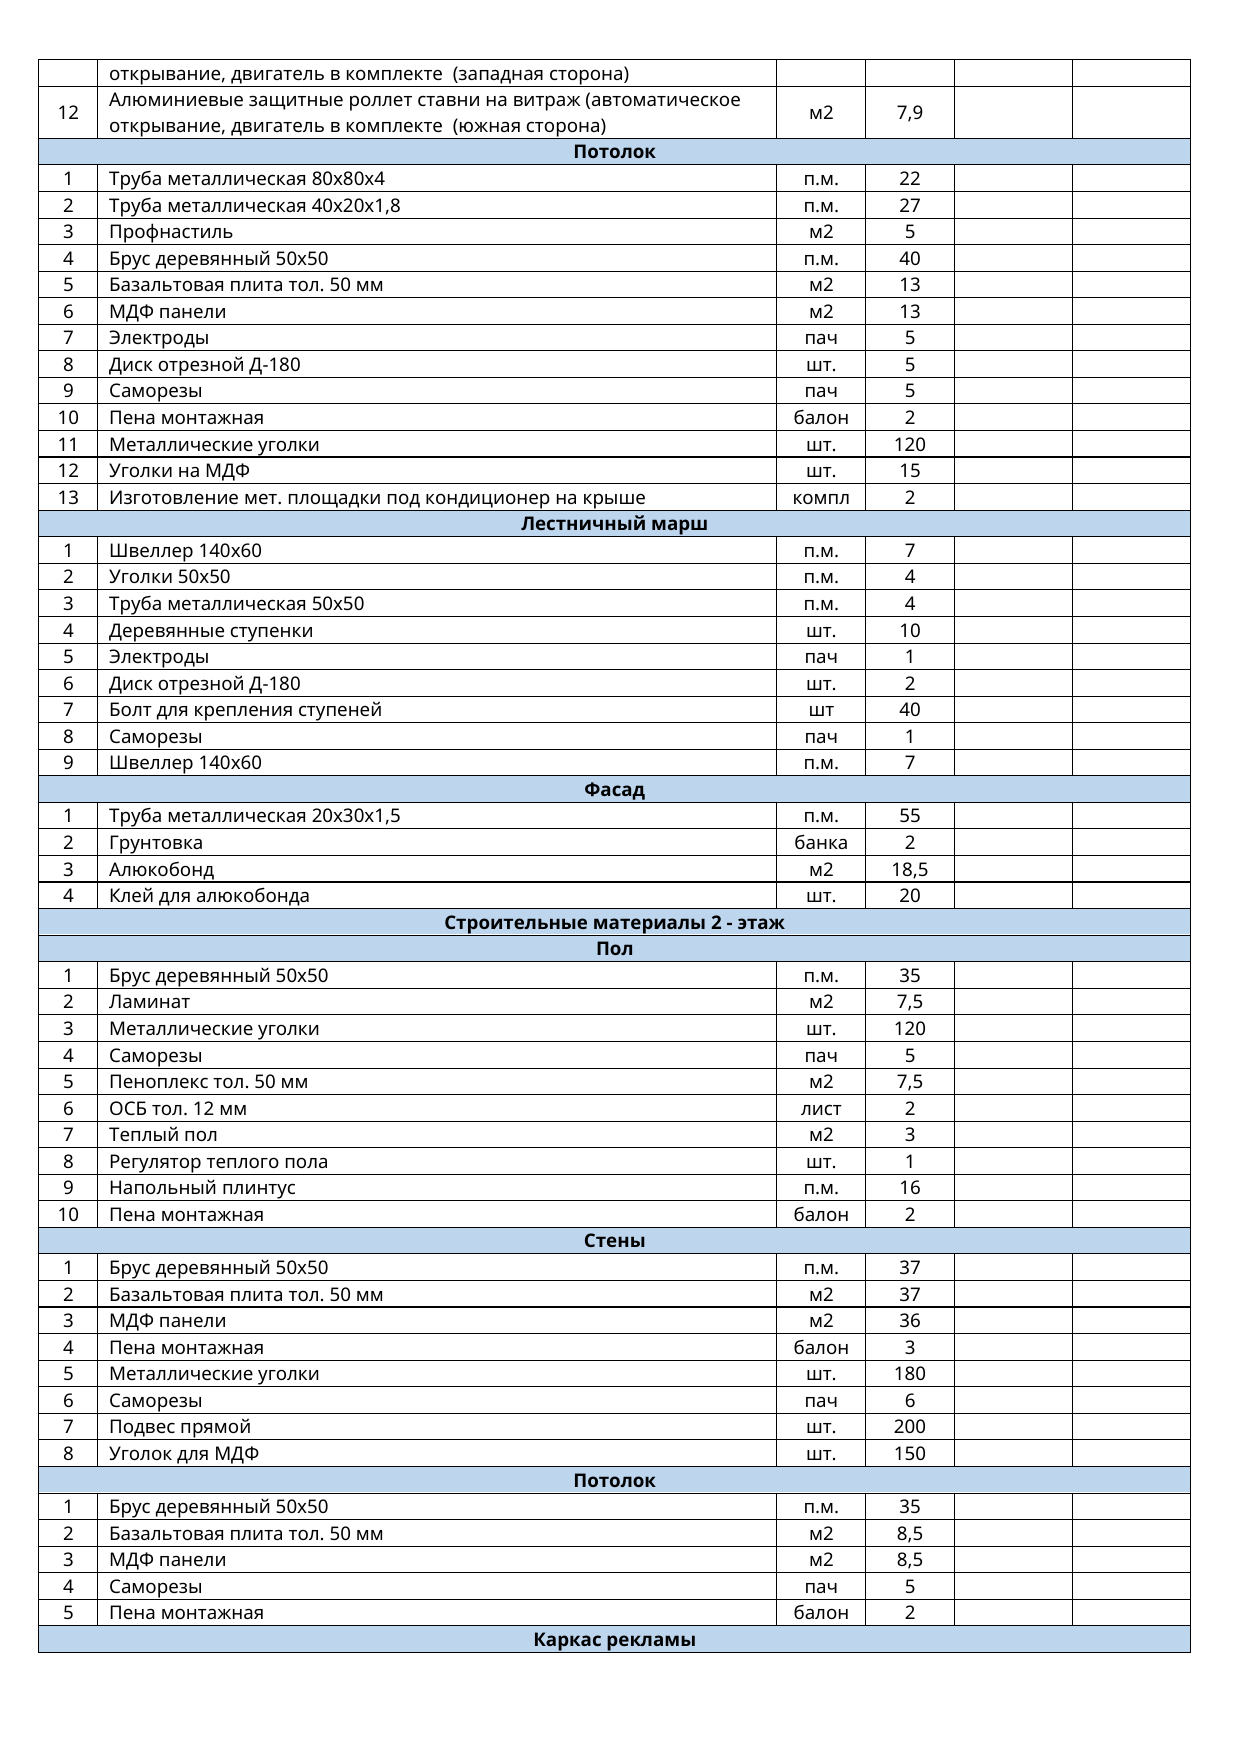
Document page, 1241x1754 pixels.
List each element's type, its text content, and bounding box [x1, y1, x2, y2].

table_cell 3 [39, 1547, 97, 1572]
table_cell [1073, 404, 1190, 430]
table_cell 120 [866, 1015, 954, 1041]
table_cell [955, 1175, 1072, 1200]
table_cell Пена монтажная [98, 404, 776, 430]
table_cell Грунтовка [98, 829, 776, 855]
table_cell 2 [39, 192, 97, 217]
table_cell 5 [866, 219, 954, 244]
table_cell балон [777, 404, 865, 430]
table_cell м2 [777, 1308, 865, 1333]
table_cell [1073, 378, 1190, 403]
table_cell [955, 1361, 1072, 1386]
table_cell [1073, 564, 1190, 589]
table_cell шт. [777, 670, 865, 696]
table_cell шт. [777, 883, 865, 908]
table_cell [1073, 856, 1190, 881]
table_cell Швеллер 140х60 [98, 537, 776, 563]
table_cell шт. [777, 1015, 865, 1041]
table_cell [955, 829, 1072, 855]
table_cell Напольный плинтус [98, 1175, 776, 1200]
table_cell 4 [39, 1334, 97, 1359]
table_cell [1073, 1547, 1190, 1572]
table_cell [1073, 1494, 1190, 1519]
table_cell [955, 1148, 1072, 1174]
table_cell [1073, 245, 1190, 271]
table_cell Металлические уголки [98, 1015, 776, 1041]
table_cell [955, 617, 1072, 642]
table_cell 1 [39, 165, 97, 191]
table_cell балон [777, 1334, 865, 1359]
table_cell 3 [866, 1334, 954, 1359]
table_cell [955, 60, 1072, 86]
table_cell [1073, 829, 1190, 855]
table_cell [1073, 1069, 1190, 1094]
table_cell 11 [39, 60, 97, 86]
table_cell [1073, 484, 1190, 509]
table_cell [1073, 989, 1190, 1014]
table_cell 180 [866, 1361, 954, 1386]
table_cell [1073, 1175, 1190, 1200]
table_cell [1073, 1520, 1190, 1546]
table_cell Алюкобонд [98, 856, 776, 881]
table_cell 16 [866, 1175, 954, 1200]
table_cell 2 [866, 404, 954, 430]
table_cell [955, 298, 1072, 324]
table_cell 7,9 [866, 87, 954, 138]
table_cell [1073, 431, 1190, 456]
table_cell 3 [39, 1015, 97, 1041]
table_cell Уголки на МДФ [98, 458, 776, 483]
table_cell [955, 989, 1072, 1014]
table_cell 4 [39, 617, 97, 642]
table_cell [955, 325, 1072, 350]
table_cell Пена монтажная [98, 1600, 776, 1625]
table_cell Саморезы [98, 378, 776, 403]
table_cell м2 [777, 1281, 865, 1306]
table_cell [955, 1387, 1072, 1413]
table_cell 7 [866, 537, 954, 563]
table_cell [955, 458, 1072, 483]
table_cell 7,5 [866, 989, 954, 1014]
table_cell МДФ панели [98, 298, 776, 324]
table_cell 6 [39, 298, 97, 324]
table_cell [1073, 219, 1190, 244]
table_cell 7 [39, 697, 97, 722]
table_cell [1073, 1414, 1190, 1439]
table_cell Металлические уголки [98, 1361, 776, 1386]
table_cell 1 [39, 1494, 97, 1519]
table_cell 6 [39, 1387, 97, 1413]
table_cell 55 [866, 803, 954, 828]
table_cell м2 [777, 856, 865, 881]
table_cell 2 [866, 1095, 954, 1121]
table_cell м2 [777, 1122, 865, 1147]
table_cell 22 [866, 165, 954, 191]
table_cell 3 [39, 219, 97, 244]
table_cell 2 [866, 1201, 954, 1227]
table_cell 1 [866, 644, 954, 669]
table_cell [1073, 670, 1190, 696]
table_cell 13 [39, 484, 97, 509]
table_cell 18,5 [866, 856, 954, 881]
table_cell пач [777, 1573, 865, 1599]
table_cell 7 [39, 325, 97, 350]
table_cell [955, 87, 1072, 138]
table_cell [98, 60, 776, 86]
table_cell Пена монтажная [98, 1334, 776, 1359]
table_cell [955, 165, 1072, 191]
table_cell шт. [777, 1148, 865, 1174]
table_cell МДФ панели [98, 1308, 776, 1333]
table_cell 3 [39, 856, 97, 881]
table_cell [1073, 272, 1190, 297]
table_cell ОСБ тол. 12 мм [98, 1095, 776, 1121]
table_cell [955, 883, 1072, 908]
table_cell Саморезы [98, 1042, 776, 1067]
table_cell 8 [39, 723, 97, 749]
table_cell 4 [39, 245, 97, 271]
table_cell 3 [39, 1308, 97, 1333]
table_cell [1073, 1573, 1190, 1599]
table_cell [955, 1573, 1072, 1599]
table_cell м2 [777, 219, 865, 244]
table_cell [955, 245, 1072, 271]
table_cell 120 [866, 431, 954, 456]
table_cell 1 [39, 962, 97, 988]
table_cell [955, 1440, 1072, 1466]
table_cell 40 [866, 245, 954, 271]
table_cell 1 [866, 1148, 954, 1174]
table_cell [955, 1069, 1072, 1094]
table_cell Потолок [39, 139, 1190, 164]
table_cell Пеноплекс тол. 50 мм [98, 1069, 776, 1094]
table_cell шт. [777, 458, 865, 483]
table_cell [1073, 1361, 1190, 1386]
table_cell 8 [39, 351, 97, 377]
table_cell 35 [866, 962, 954, 988]
table_cell [955, 431, 1072, 456]
table_cell Пена монтажная [98, 1201, 776, 1227]
table_cell [955, 1201, 1072, 1227]
table_cell Труба металлическая 20х30х1,5 [98, 803, 776, 828]
table_cell 8,5 [866, 1547, 954, 1572]
table_cell [955, 1015, 1072, 1041]
table_cell Саморезы [98, 1573, 776, 1599]
table_cell 5 [866, 378, 954, 403]
table_cell [955, 1122, 1072, 1147]
table_cell Клей для алюкобонда [98, 883, 776, 908]
table_cell МДФ панели [98, 1547, 776, 1572]
table_cell п.м. [777, 1175, 865, 1200]
table_cell [1073, 1201, 1190, 1227]
table_cell п.м. [777, 590, 865, 616]
table_cell 20 [866, 883, 954, 908]
table_cell [1073, 298, 1190, 324]
table_cell 5 [39, 272, 97, 297]
table_cell [1073, 1122, 1190, 1147]
table_cell п.м. [777, 537, 865, 563]
table_cell Саморезы [98, 723, 776, 749]
table_cell п.м. [777, 165, 865, 191]
table_cell м2 [777, 1547, 865, 1572]
table_cell Диск отрезной Д-180 [98, 670, 776, 696]
table_cell 6 [866, 1387, 954, 1413]
table_cell 1 [39, 537, 97, 563]
table_cell п.м. [777, 192, 865, 217]
table_cell 12 [39, 87, 97, 138]
table_cell пач [777, 1042, 865, 1067]
table_cell [955, 537, 1072, 563]
table_cell [955, 1600, 1072, 1625]
table_cell Брус деревянный 50х50 [98, 245, 776, 271]
table_cell 6 [39, 670, 97, 696]
table_cell 2 [866, 670, 954, 696]
table_cell [955, 1308, 1072, 1333]
table_cell 5 [39, 644, 97, 669]
table_cell 10 [39, 404, 97, 430]
table_cell п.м. [777, 1254, 865, 1280]
table_cell м2 [777, 989, 865, 1014]
table_cell 2 [866, 484, 954, 509]
table_cell Каркас рекламы [39, 1626, 1190, 1652]
table_cell Электроды [98, 325, 776, 350]
table_cell 37 [866, 1281, 954, 1306]
table_cell [1073, 1281, 1190, 1306]
table_cell п.м. [777, 564, 865, 589]
table_cell Пол [39, 936, 1190, 961]
table_cell 15 [866, 458, 954, 483]
table_cell 2 [39, 1281, 97, 1306]
table_cell [1073, 60, 1190, 86]
table_cell Профнастиль [98, 219, 776, 244]
table_cell [955, 1281, 1072, 1306]
table_cell Лестничный марш [39, 511, 1190, 536]
table_cell шт. [777, 351, 865, 377]
table_cell шт. [777, 1361, 865, 1386]
table_cell 27 [866, 192, 954, 217]
table_cell [955, 962, 1072, 988]
table_cell Болт для крепления ступеней [98, 697, 776, 722]
table_cell [1073, 1042, 1190, 1067]
table_cell [1073, 192, 1190, 217]
table_cell 5 [866, 1042, 954, 1067]
table_cell [1073, 537, 1190, 563]
table_cell [955, 1042, 1072, 1067]
table_cell шт. [777, 617, 865, 642]
table_cell Электроды [98, 644, 776, 669]
table_cell п.м. [777, 803, 865, 828]
table_cell [955, 856, 1072, 881]
table_cell Саморезы [98, 1387, 776, 1413]
table_cell [1073, 1308, 1190, 1333]
table_cell Металлические уголки [98, 431, 776, 456]
table_cell [955, 590, 1072, 616]
table_cell 5 [866, 1573, 954, 1599]
table_cell 5 [866, 351, 954, 377]
table_cell пач [777, 723, 865, 749]
table_cell [955, 723, 1072, 749]
table_cell Деревянные ступенки [98, 617, 776, 642]
table_cell 2 [39, 989, 97, 1014]
table_cell Теплый пол [98, 1122, 776, 1147]
table_cell [955, 404, 1072, 430]
table_cell Брус деревянный 50х50 [98, 962, 776, 988]
table_cell м2 [777, 60, 865, 86]
table_cell пач [777, 1387, 865, 1413]
table_cell 7,5 [866, 1069, 954, 1094]
table_cell [1073, 803, 1190, 828]
table_cell м2 [777, 1520, 865, 1546]
table_cell Труба металлическая 50х50 [98, 590, 776, 616]
table_cell шт. [777, 1414, 865, 1439]
table_cell [1073, 1148, 1190, 1174]
table_cell [955, 272, 1072, 297]
table_cell 4 [39, 1042, 97, 1067]
table_cell 9 [39, 378, 97, 403]
table_cell пач [777, 644, 865, 669]
table_cell [955, 1520, 1072, 1546]
table_cell 35 [866, 1494, 954, 1519]
table_cell п.м. [777, 750, 865, 775]
table_cell 2 [39, 829, 97, 855]
table_cell 2 [39, 1520, 97, 1546]
table_cell [955, 750, 1072, 775]
table_cell Стены [39, 1228, 1190, 1253]
table_cell 9 [39, 1175, 97, 1200]
table_cell Базальтовая плита тол. 50 мм [98, 272, 776, 297]
table_cell 5 [39, 1361, 97, 1386]
table_cell [955, 1414, 1072, 1439]
table_cell пач [777, 378, 865, 403]
table_cell Подвес прямой [98, 1414, 776, 1439]
table_cell [1073, 87, 1190, 138]
table_cell п.м. [777, 245, 865, 271]
table_cell Базальтовая плита тол. 50 мм [98, 1281, 776, 1306]
table_cell 7 [866, 750, 954, 775]
table_cell Потолок [39, 1467, 1190, 1492]
table_cell 3 [39, 590, 97, 616]
table_cell [1073, 1254, 1190, 1280]
table_cell [955, 1254, 1072, 1280]
table_cell Уголки 50х50 [98, 564, 776, 589]
table_cell Уголок для МДФ [98, 1440, 776, 1466]
table_cell [955, 564, 1072, 589]
table_cell 8 [39, 1440, 97, 1466]
table_cell Брус деревянный 50х50 [98, 1494, 776, 1519]
table_cell Диск отрезной Д-180 [98, 351, 776, 377]
table_cell балон [777, 1600, 865, 1625]
table_cell [955, 378, 1072, 403]
table_cell м2 [777, 87, 865, 138]
table_cell 2 [866, 1600, 954, 1625]
table_cell [955, 1334, 1072, 1359]
table_cell 4 [866, 590, 954, 616]
table_cell [1073, 962, 1190, 988]
table_cell 8 [39, 1148, 97, 1174]
table_cell 5 [39, 1600, 97, 1625]
table_cell 4 [39, 1573, 97, 1599]
table_cell [1073, 1600, 1190, 1625]
table_cell 10 [866, 617, 954, 642]
table_cell 2 [866, 829, 954, 855]
table_cell м2 [777, 1069, 865, 1094]
table_cell 4 [866, 564, 954, 589]
table_cell 1 [39, 1254, 97, 1280]
table_cell 5 [866, 325, 954, 350]
table_cell 8,5 [866, 1520, 954, 1546]
table_cell [955, 219, 1072, 244]
table_cell [1073, 1334, 1190, 1359]
table_cell [1073, 165, 1190, 191]
table_cell банка [777, 829, 865, 855]
table_cell 11 [39, 431, 97, 456]
table_cell пач [777, 325, 865, 350]
table_cell [955, 644, 1072, 669]
table_cell Алюминиевые защитные роллет ставни на витраж (автоматическое открывание, двигатель в комплекте (южная сторона) [98, 87, 776, 138]
table_cell 150 [866, 1440, 954, 1466]
table_cell Фасад [39, 776, 1190, 802]
table_cell компл [777, 484, 865, 509]
table_cell Брус деревянный 50х50 [98, 1254, 776, 1280]
table_cell [1073, 1387, 1190, 1413]
table_cell 13 [866, 272, 954, 297]
table_cell лист [777, 1095, 865, 1121]
table_cell 13 [866, 298, 954, 324]
table_cell Базальтовая плита тол. 50 мм [98, 1520, 776, 1546]
table_cell 37 [866, 1254, 954, 1280]
table_cell Труба металлическая 40х20х1,8 [98, 192, 776, 217]
table_cell 40 [866, 697, 954, 722]
table_cell [1073, 351, 1190, 377]
table_cell [1073, 1095, 1190, 1121]
table_cell [1073, 644, 1190, 669]
table_cell п.м. [777, 1494, 865, 1519]
table_cell 5 [39, 1069, 97, 1094]
table_cell [955, 1547, 1072, 1572]
table_cell 12 [39, 458, 97, 483]
table_cell [955, 351, 1072, 377]
table_cell 1 [866, 723, 954, 749]
table_cell Изготовление мет. площадки под кондиционер на крыше [98, 484, 776, 509]
table_cell 3,8 [866, 60, 954, 86]
table_cell шт. [777, 431, 865, 456]
table_cell Регулятор теплого пола [98, 1148, 776, 1174]
table_cell [955, 1095, 1072, 1121]
table_cell [1073, 750, 1190, 775]
table_cell [1073, 1015, 1190, 1041]
table_cell [955, 484, 1072, 509]
table_cell [1073, 1440, 1190, 1466]
table_cell 7 [39, 1414, 97, 1439]
table_cell м2 [777, 298, 865, 324]
table_cell Ламинат [98, 989, 776, 1014]
table_cell 6 [39, 1095, 97, 1121]
table_cell Швеллер 140х60 [98, 750, 776, 775]
table_cell 200 [866, 1414, 954, 1439]
table_cell [1073, 617, 1190, 642]
table_cell шт [777, 697, 865, 722]
table_cell 36 [866, 1308, 954, 1333]
table_cell [1073, 723, 1190, 749]
table_cell 9 [39, 750, 97, 775]
table_cell [1073, 325, 1190, 350]
table_cell [955, 1494, 1072, 1519]
table_cell 10 [39, 1201, 97, 1227]
table_cell шт. [777, 1440, 865, 1466]
table_cell [955, 697, 1072, 722]
table_cell [955, 803, 1072, 828]
table_cell п.м. [777, 962, 865, 988]
table_cell Строительные материалы 2 - этаж [39, 909, 1190, 934]
table_cell [1073, 458, 1190, 483]
table_cell Труба металлическая 80х80х4 [98, 165, 776, 191]
table_cell 3 [866, 1122, 954, 1147]
table_cell 1 [39, 803, 97, 828]
table_cell [1073, 883, 1190, 908]
table_cell 7 [39, 1122, 97, 1147]
table_cell 4 [39, 883, 97, 908]
table_cell балон [777, 1201, 865, 1227]
table_cell 2 [39, 564, 97, 589]
table_cell [955, 192, 1072, 217]
table_cell [1073, 590, 1190, 616]
table_cell м2 [777, 272, 865, 297]
table_cell [1073, 697, 1190, 722]
table_cell [955, 670, 1072, 696]
